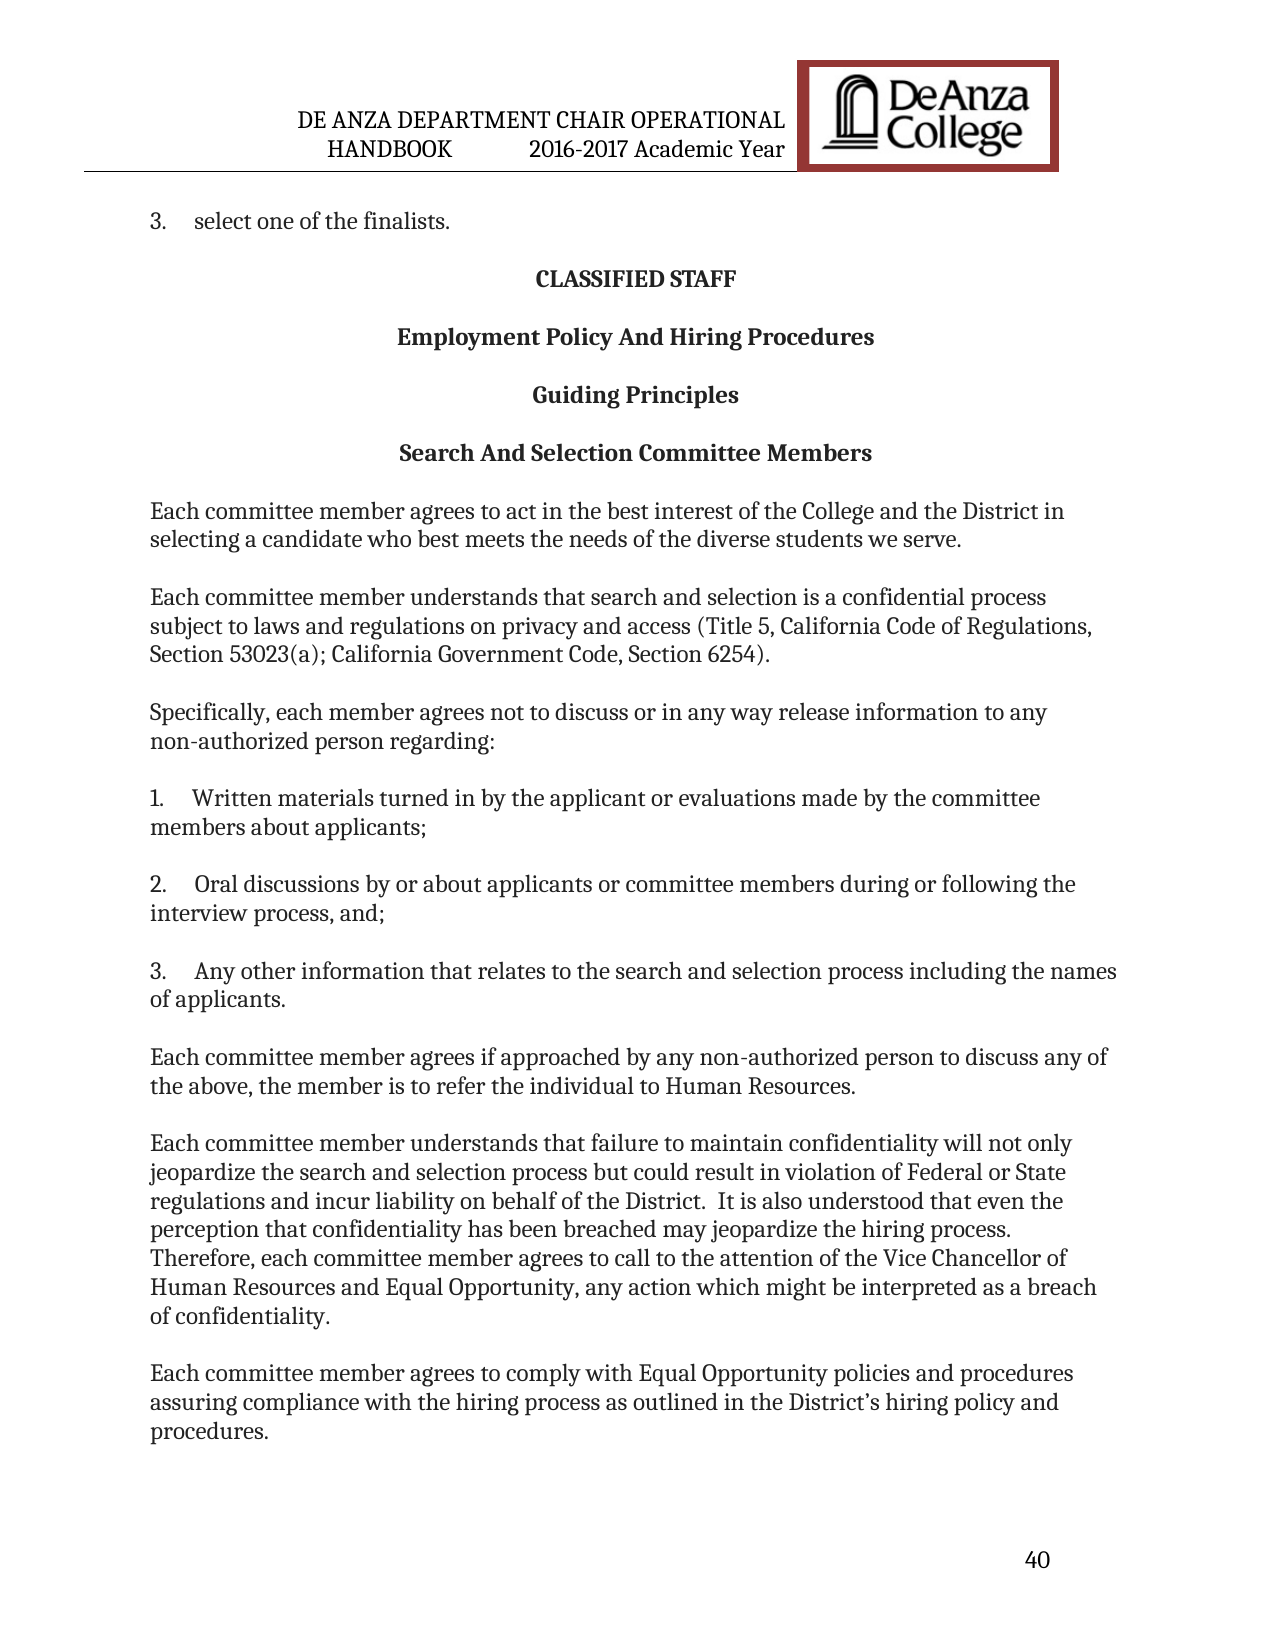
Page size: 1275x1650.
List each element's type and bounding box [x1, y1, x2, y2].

picture [809, 67, 1050, 164]
